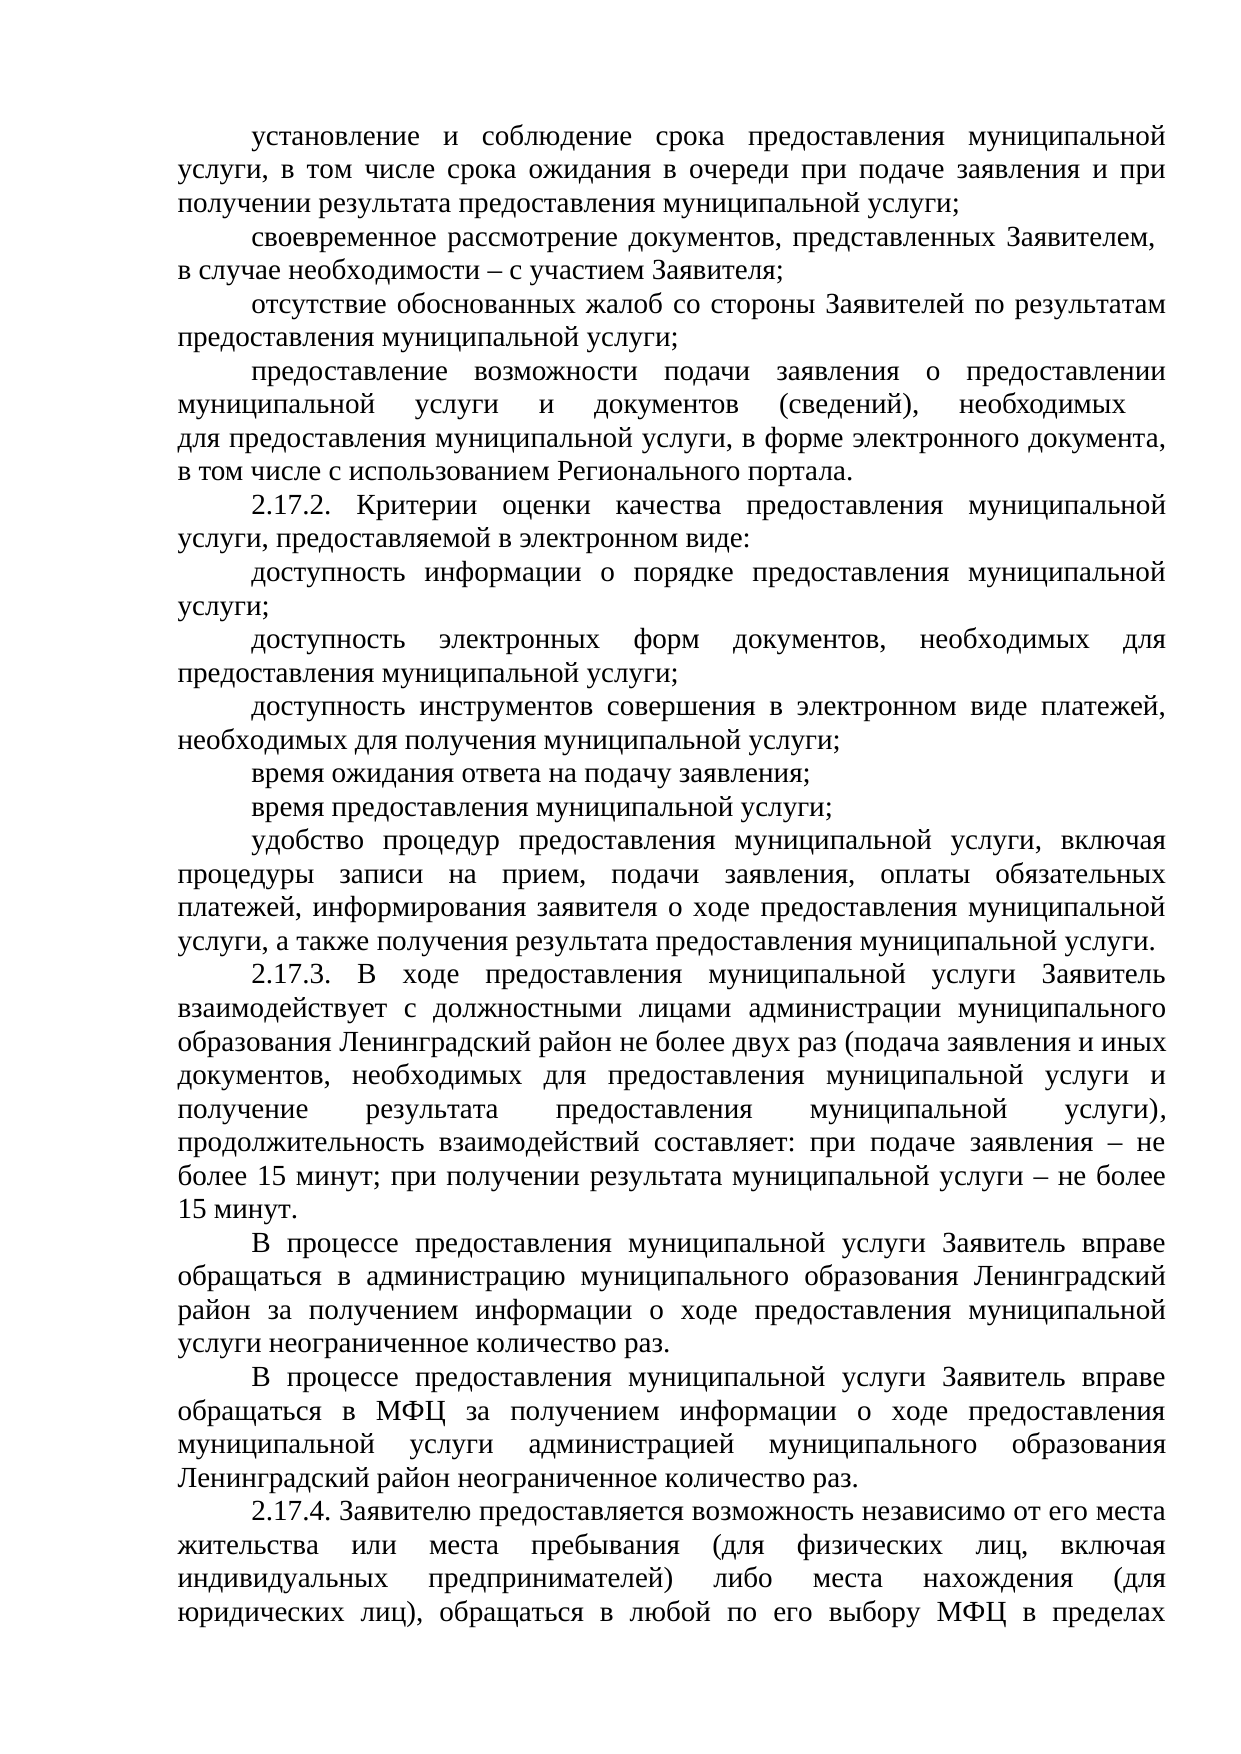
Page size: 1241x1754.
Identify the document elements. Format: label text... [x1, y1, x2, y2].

text предоставление возможности подачи заявления о предоставлении муниципальной услуги и документов (сведений), необходимых для предоставления муниципальной услуги, в форме электронного документа, в том числе с использованием Регионального портала. [177, 353, 1167, 487]
text доступность информации о порядке предоставления муниципальной услуги; [177, 554, 1167, 621]
text В процессе предоставления муниципальной услуги Заявитель вправе обращаться в администрацию муниципального образования Ленинградский район за получением информации о ходе предоставления муниципальной услуги неограниченное количество раз. [177, 1225, 1167, 1359]
text время предоставления муниципальной услуги; [177, 789, 1167, 822]
text своевременное рассмотрение документов, представленных Заявителем, в случае необходимости – с участием Заявителя; [177, 219, 1167, 286]
text установление и соблюдение срока предоставления муниципальной услуги, в том числе срока ожидания в очереди при подаче заявления и при получении результата предоставления муниципальной услуги; [177, 118, 1167, 219]
text отсутствие обоснованных жалоб со стороны Заявителей по результатам предоставления муниципальной услуги; [177, 286, 1167, 353]
text В процессе предоставления муниципальной услуги Заявитель вправе обращаться в МФЦ за получением информации о ходе предоставления муниципальной услуги администрацией муниципального образования Ленинградский район неограниченное количество раз. [177, 1359, 1167, 1493]
text доступность электронных форм документов, необходимых для предоставления муниципальной услуги; [177, 621, 1167, 688]
text 2.17.2. Критерии оценки качества предоставления муниципальной услуги, предоставляемой в электронном виде: [177, 487, 1167, 554]
text время ожидания ответа на подачу заявления; [177, 755, 1167, 789]
text 2.17.3. В ходе предоставления муниципальной услуги Заявитель взаимодействует с должностными лицами администрации муниципального образования Ленинградский район не более двух раз (подача заявления и иных документов, необходимых для предоставления муниципальной услуги и получение результата предоставления муниципальной услуги), продолжительность взаимодействий составляет: при подаче заявления – не более 15 минут; при получении результата муниципальной услуги – не более 15 минут. [177, 957, 1167, 1225]
text доступность инструментов совершения в электронном виде платежей, необходимых для получения муниципальной услуги; [177, 688, 1167, 755]
text удобство процедур предоставления муниципальной услуги, включая процедуры записи на прием, подачи заявления, оплаты обязательных платежей, информирования заявителя о ходе предоставления муниципальной услуги, а также получения результата предоставления муниципальной услуги. [177, 822, 1167, 957]
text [177, 1493, 1167, 1627]
